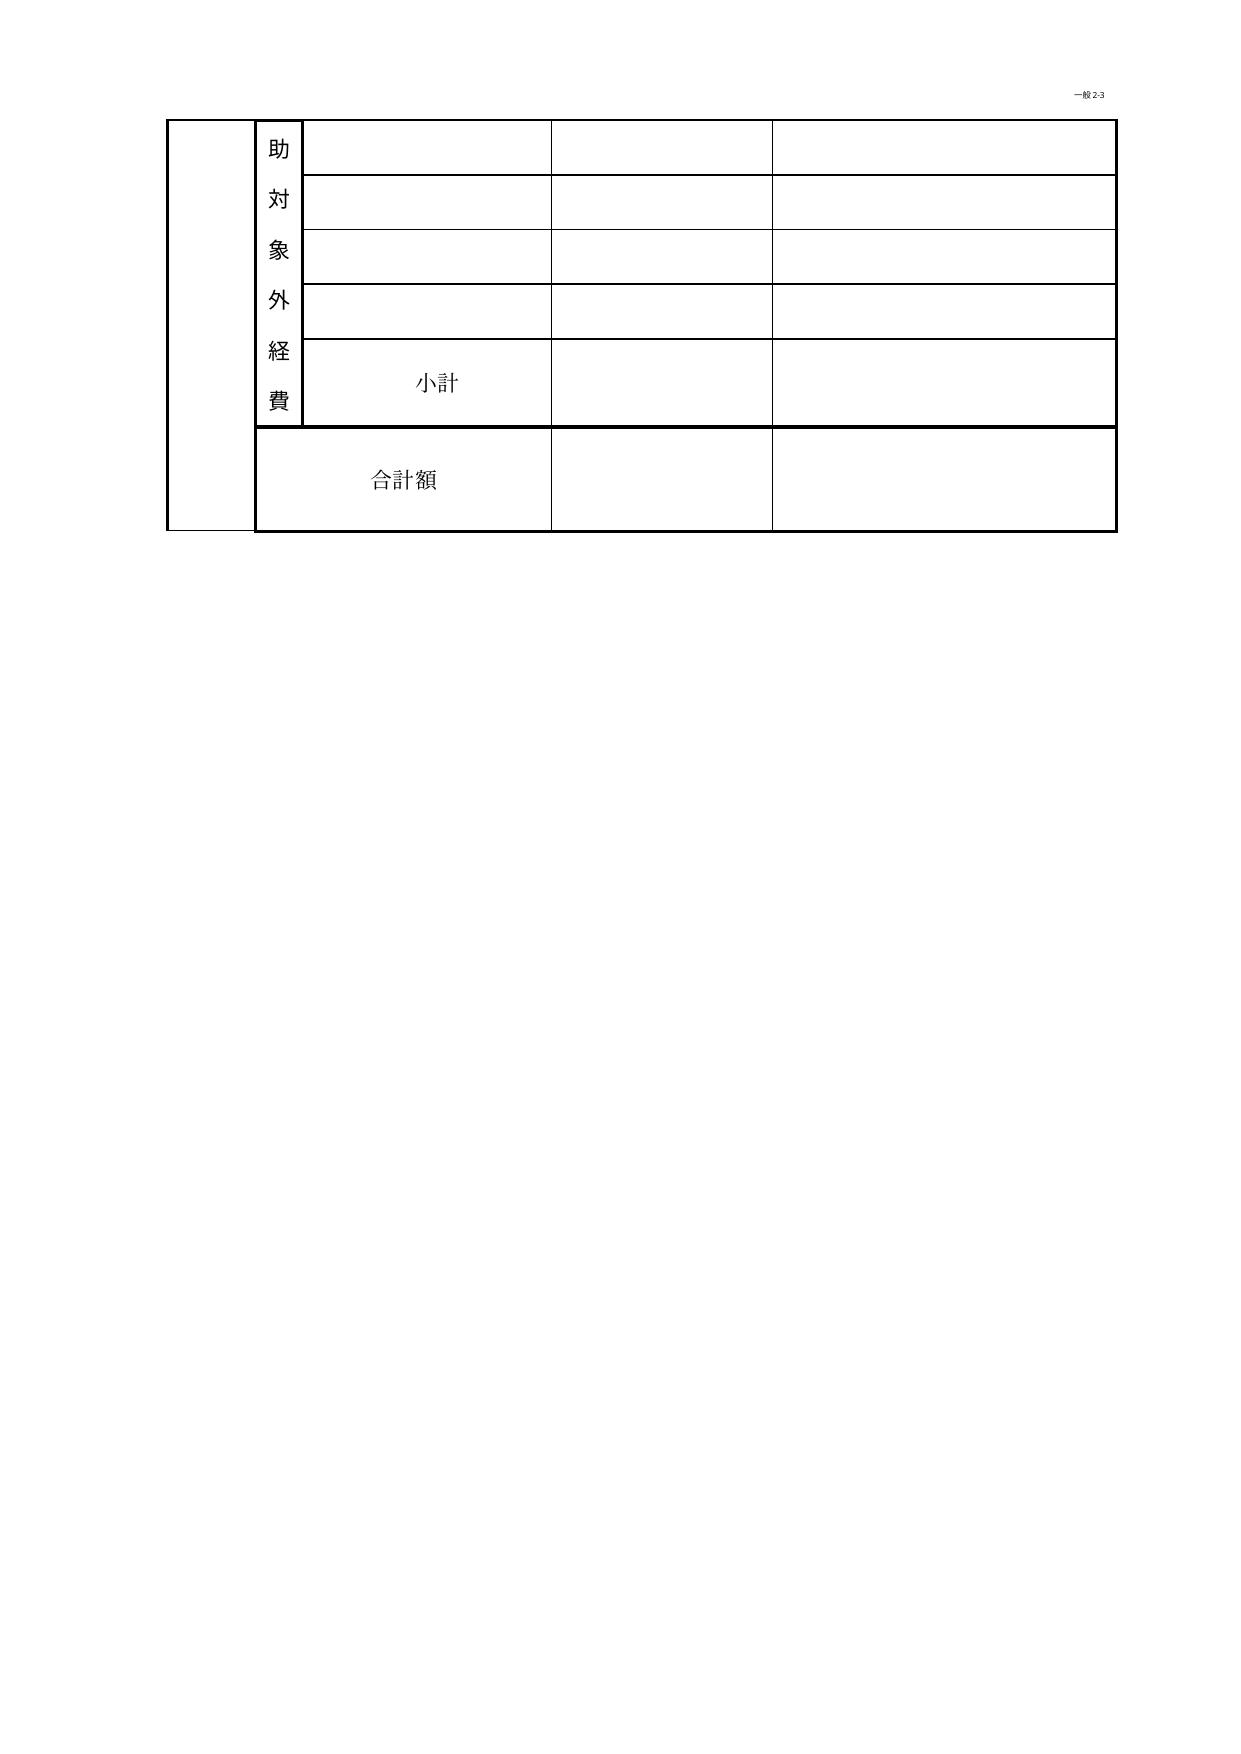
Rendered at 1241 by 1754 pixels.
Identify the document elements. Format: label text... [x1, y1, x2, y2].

table_cell [304, 285, 551, 338]
table_cell [552, 176, 772, 228]
table_cell [304, 230, 551, 283]
table_cell [552, 429, 772, 529]
table_cell [304, 176, 551, 228]
table_cell 小計 [304, 340, 551, 425]
table_cell [552, 230, 772, 283]
table_cell 補助対象外経費 [257, 122, 301, 425]
table_cell [773, 121, 1115, 174]
table_cell [773, 230, 1115, 283]
table_cell [552, 340, 772, 425]
table_cell [773, 340, 1115, 425]
table_cell [304, 121, 551, 174]
table_cell [773, 176, 1115, 228]
table_cell [773, 429, 1115, 529]
table_cell [552, 121, 772, 174]
table_cell [552, 285, 772, 338]
table_cell 合計額 [257, 429, 551, 529]
table_cell [773, 285, 1115, 338]
